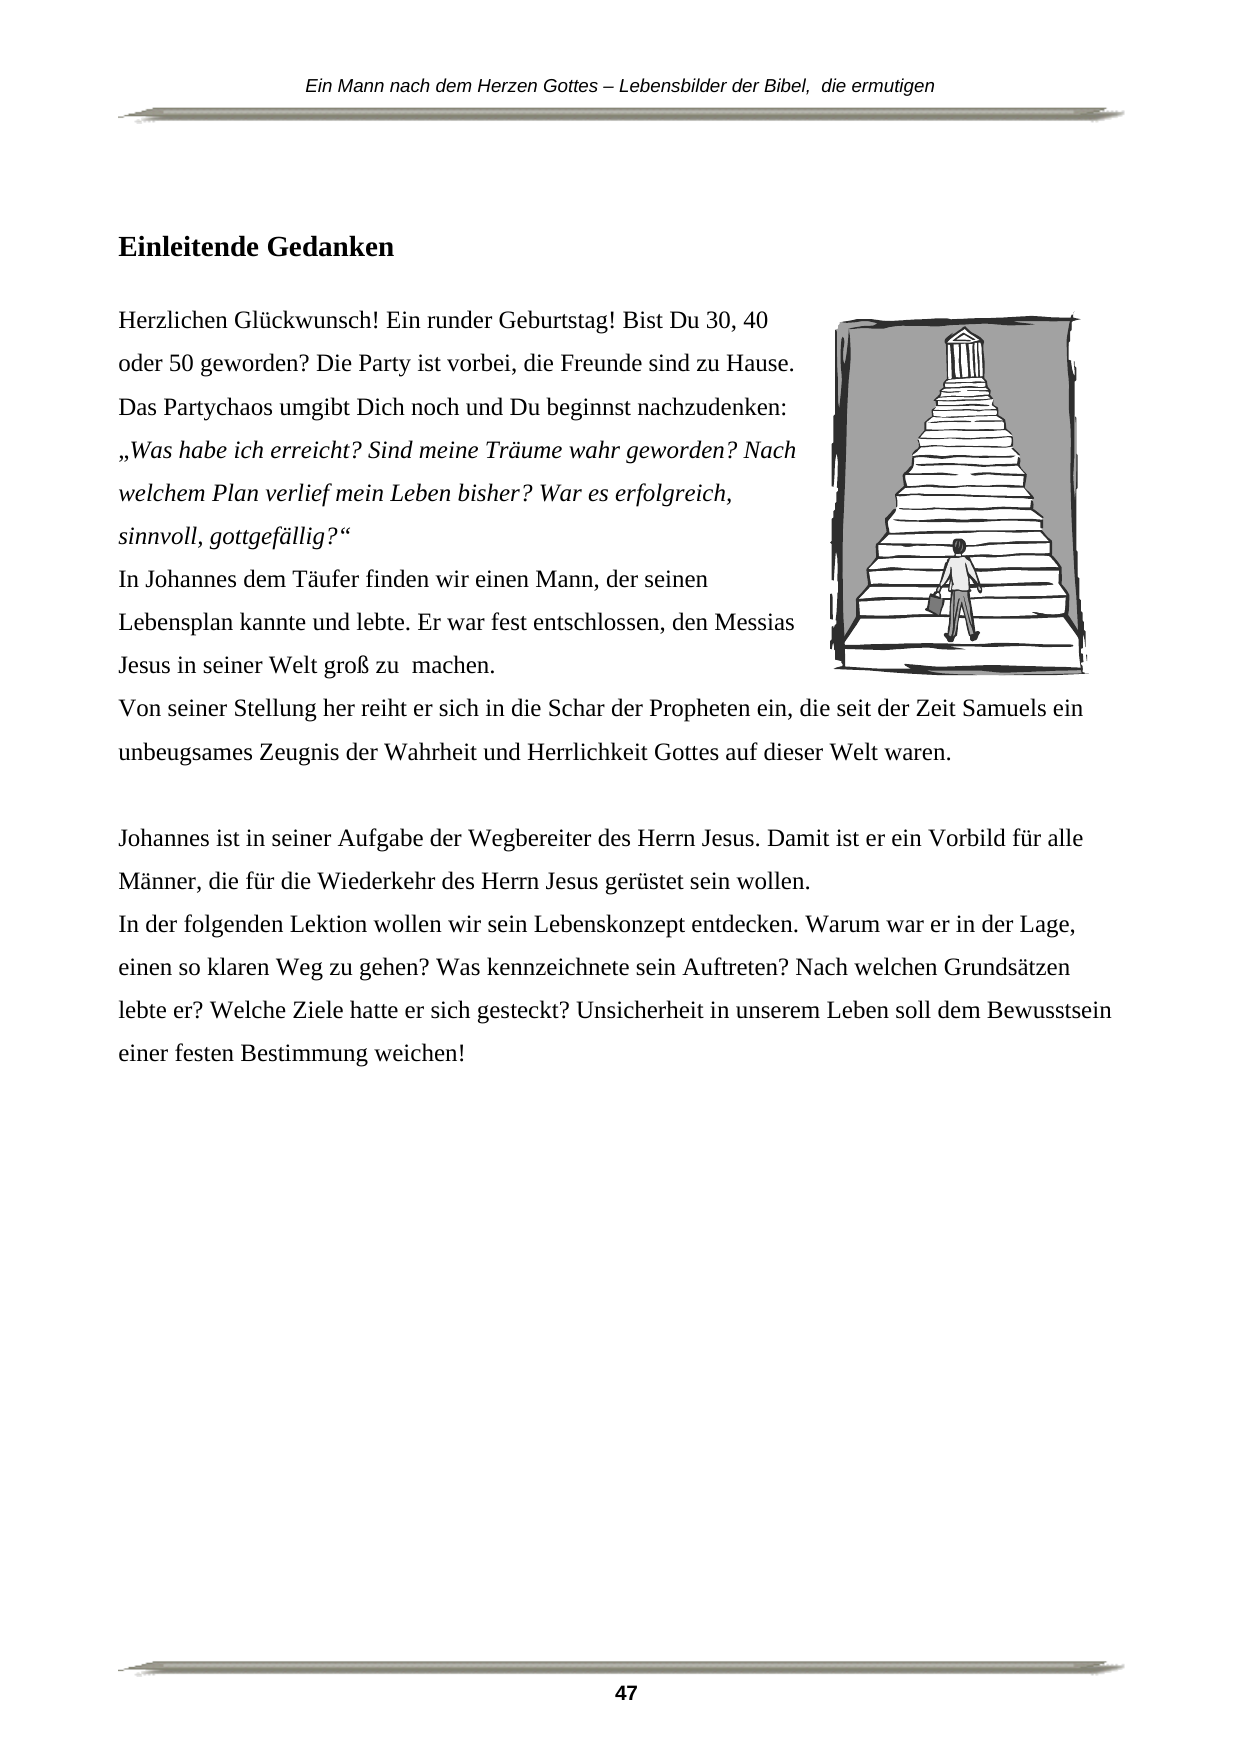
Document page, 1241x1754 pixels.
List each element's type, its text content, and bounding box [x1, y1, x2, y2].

text Johannes ist in seiner Aufgabe der Wegbereiter des Herrn Jesus. Damit ist er ein Vorbild für alle Männer, die für die Wiederkehr des Herrn Jesus gerüstet sein wollen. [118, 823, 1122, 895]
subtitle Einleitende Gedanken [118, 229, 1122, 262]
text Von seiner Stellung her reiht er sich in die Schar der Propheten ein, die seit der Zeit Samuels ein unbeugsames Zeugnis der Wahrheit und Herrlichkeit Gottes auf dieser Welt waren. [118, 693, 1122, 765]
text Herzlichen Glückwunsch! Ein runder Geburtstag! Bist Du 30, 40 oder 50 geworden? Die Party ist vorbei, die Freunde sind zu Hause. Das Partychaos umgibt Dich noch und Du beginnst nachzudenken: „Was habe ich erreicht? Sind meine Träume wahr geworden? Nach welchem Plan verlief mein Leben bisher? War es erfolgreich, sinnvoll, gottgefällig?“ [118, 305, 1122, 550]
text In der folgenden Lektion wollen wir sein Lebenskonzept entdecken. Warum war er in der Lage, einen so klaren Weg zu gehen? Was kennzeichnete sein Auftreten? Nach welchen Grundsätzen lebte er? Welche Ziele hatte er sich gesteckt? Unsicherheit in unserem Leben soll dem Bewusstsein einer festen Bestimmung weichen! [118, 909, 1122, 1067]
picture [118, 96, 1127, 124]
text In Johannes dem Täufer finden wir einen Mann, der seinen Lebensplan kannte und lebte. Er war fest entschlossen, den Messias Jesus in seiner Welt groß zu machen. [118, 564, 1122, 679]
picture [118, 1650, 1127, 1677]
